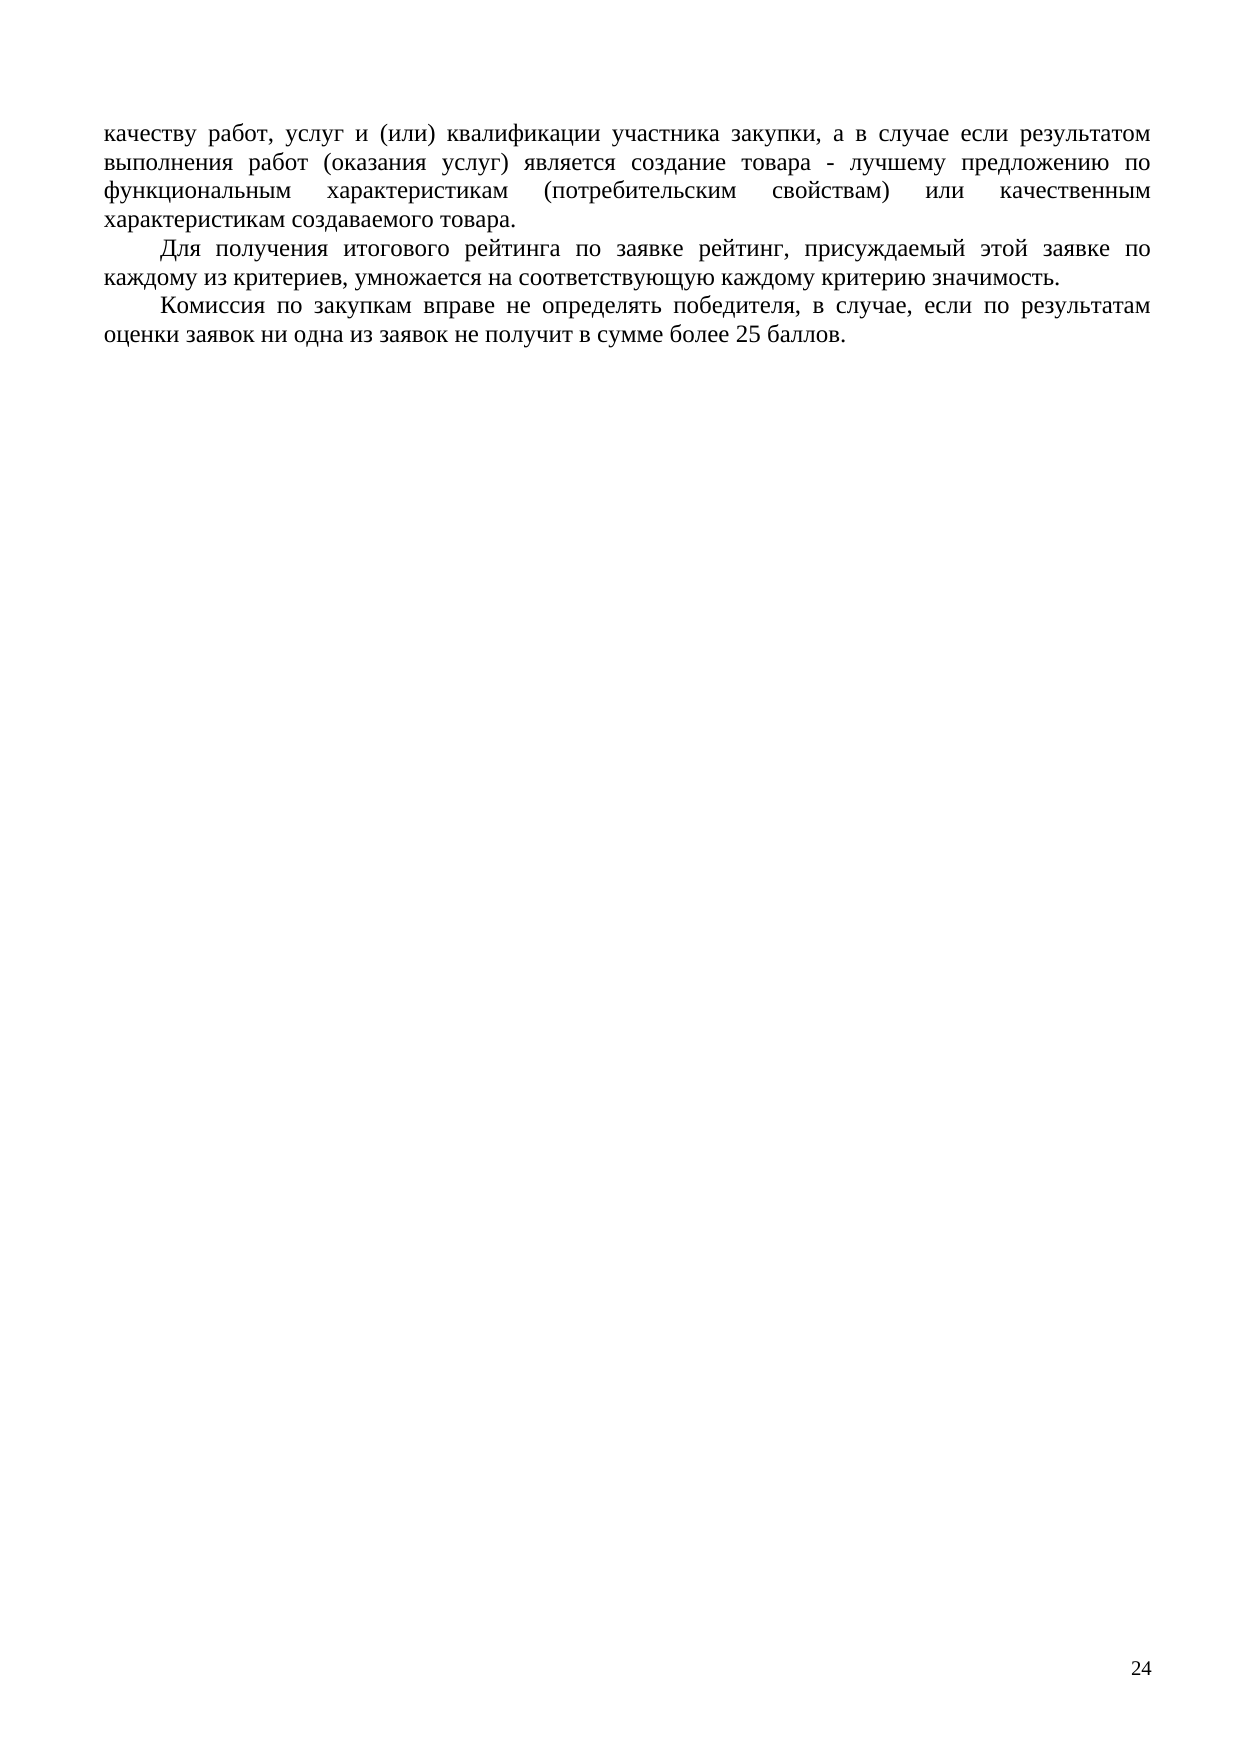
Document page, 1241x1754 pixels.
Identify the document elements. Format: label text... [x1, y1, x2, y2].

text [103, 118, 1152, 233]
text Для получения итогового рейтинга по заявке рейтинг, присуждаемый этой заявке по каждому из критериев, умножается на соответствующую каждому критерию значимость. [103, 233, 1152, 291]
text Комиссия по закупкам вправе не определять победителя, в случае, если по результатам оценки заявок ни одна из заявок не получит в сумме более 25 баллов. [103, 291, 1152, 348]
